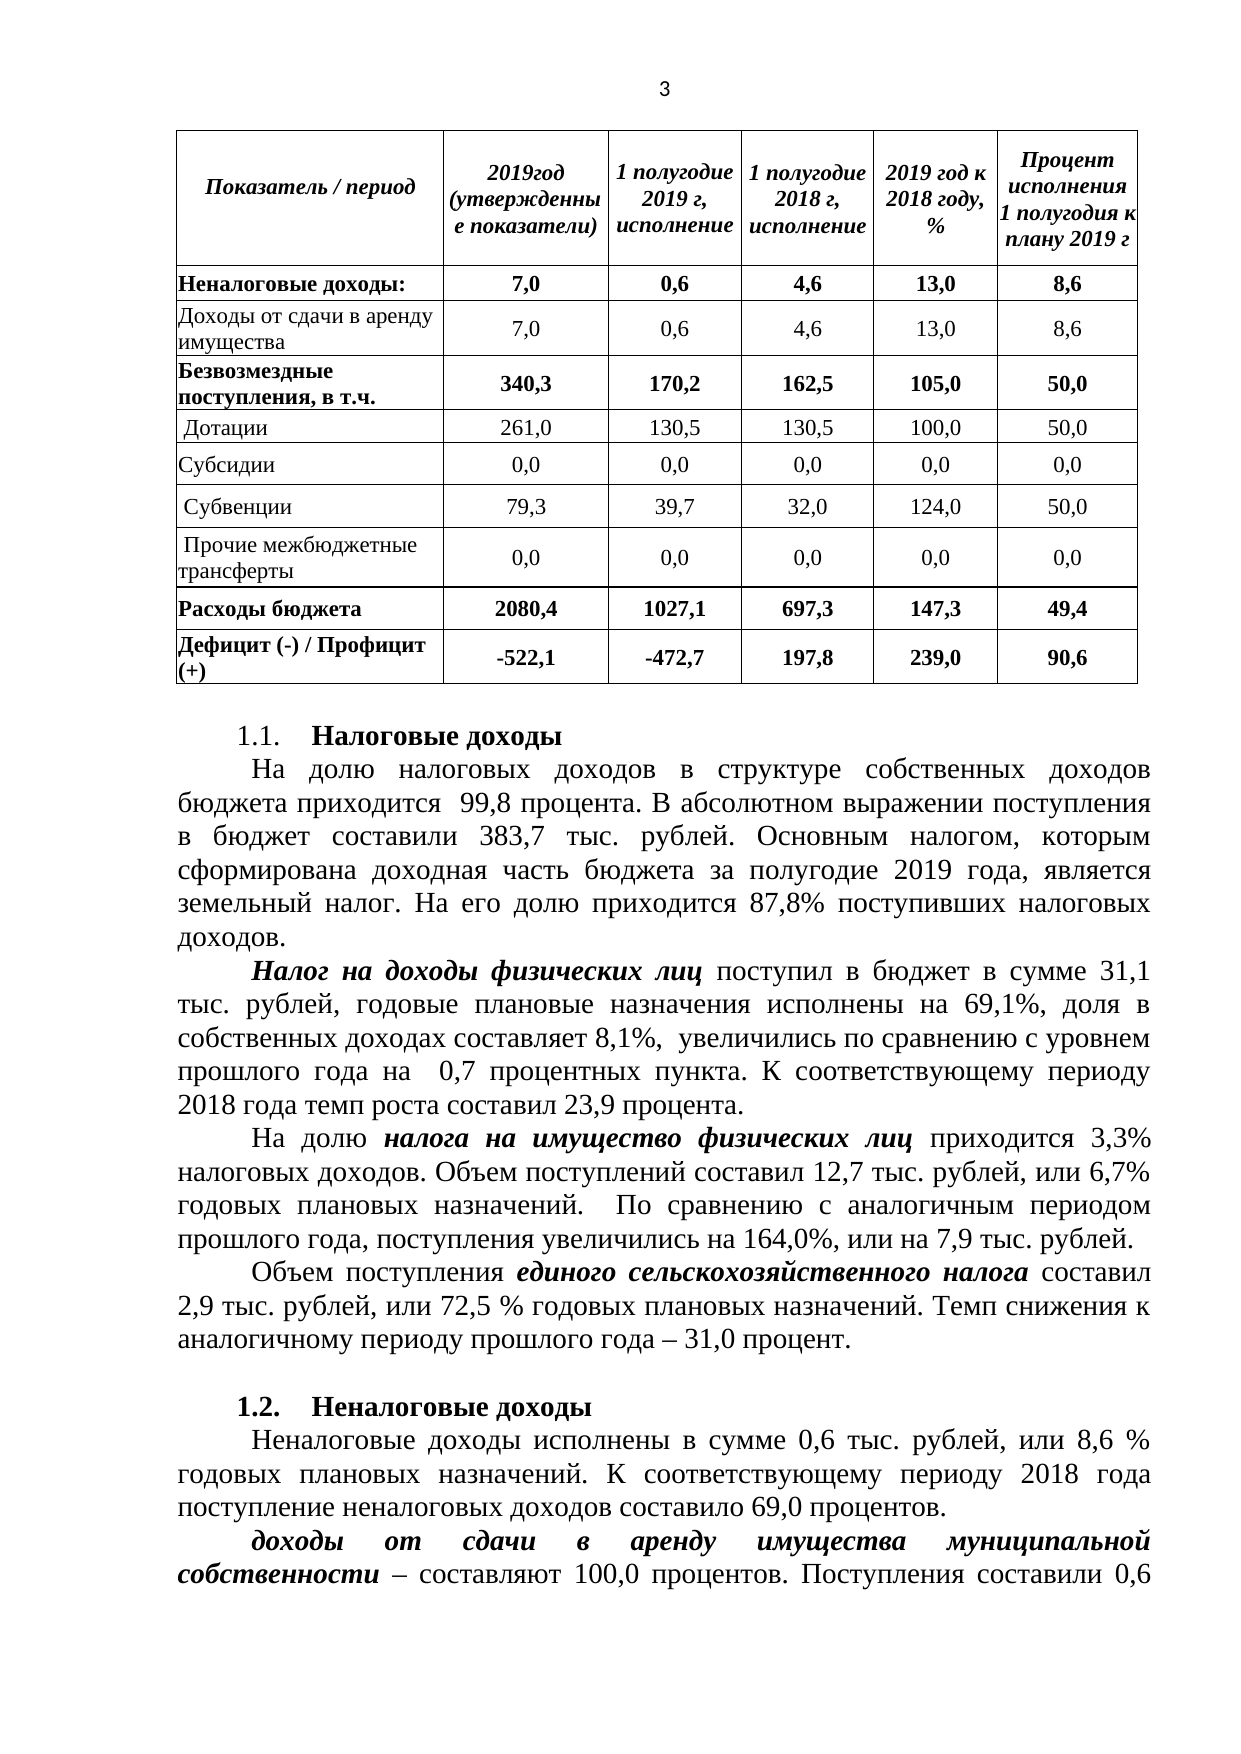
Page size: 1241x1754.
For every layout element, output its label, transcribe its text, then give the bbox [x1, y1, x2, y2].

table_cell 1027,1 [609, 588, 741, 628]
table_cell Доходы от сдачи в аренду имущества [177, 301, 443, 354]
table_cell 0,6 [609, 301, 741, 354]
table_cell 105,0 [874, 356, 997, 409]
table_cell 130,5 [742, 410, 873, 442]
list Неналоговые доходы [236, 1389, 1152, 1422]
table_cell 49,4 [998, 588, 1137, 628]
table_cell 170,2 [609, 356, 741, 409]
table_cell 340,3 [444, 356, 608, 409]
table_cell Безвозмездные поступления, в т.ч. [177, 356, 443, 409]
table_cell 697,3 [742, 588, 873, 628]
table_header 2019год (утвержденные показатели) [444, 131, 608, 265]
list Налоговые доходы [236, 718, 1152, 751]
table_cell 8,6 [998, 266, 1137, 300]
table_cell 79,3 [444, 485, 608, 527]
table_cell 0,0 [742, 443, 873, 484]
table_cell 0,0 [444, 528, 608, 586]
table_cell 130,5 [609, 410, 741, 442]
table_cell 90,6 [998, 630, 1137, 683]
table_cell 39,7 [609, 485, 741, 527]
table_header 1 полугодие 2019 г, исполнение [609, 131, 741, 265]
table_header 1 полугодие 2018 г, исполнение [742, 131, 873, 265]
table_cell 0,0 [742, 528, 873, 586]
table_cell Дотации [177, 410, 443, 442]
table_cell Прочие межбюджетные трансферты [177, 528, 443, 586]
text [177, 1523, 1152, 1590]
table_cell 197,8 [742, 630, 873, 683]
table_cell -522,1 [444, 630, 608, 683]
table_cell 8,6 [998, 301, 1137, 354]
table_cell 147,3 [874, 588, 997, 628]
table_cell 13,0 [874, 301, 997, 354]
table_cell Неналоговые доходы: [177, 266, 443, 300]
table_cell -472,7 [609, 630, 741, 683]
table_cell 7,0 [444, 266, 608, 300]
table_cell Субвенции [177, 485, 443, 527]
table_cell 0,0 [874, 528, 997, 586]
table_cell 50,0 [998, 485, 1137, 527]
table_cell 162,5 [742, 356, 873, 409]
table_cell 0,0 [609, 443, 741, 484]
table_cell 4,6 [742, 266, 873, 300]
text Объем поступления единого сельскохозяйственного налога составил 2,9 тыс. рублей, или 72,5 % годовых плановых назначений. Темп снижения к аналогичному периоду прошлого года – 31,0 процент. [177, 1254, 1152, 1355]
table_cell 0,0 [874, 443, 997, 484]
table_cell 100,0 [874, 410, 997, 442]
table_cell 261,0 [444, 410, 608, 442]
text На долю налога на имущество физических лиц приходится 3,3% налоговых доходов. Объем поступлений составил 12,7 тыс. рублей, или 6,7% годовых плановых назначений. По сравнению с аналогичным периодом прошлого года, поступления увеличились на 164,0%, или на 7,9 тыс. рублей. [177, 1120, 1152, 1254]
table_cell 0,0 [998, 443, 1137, 484]
table_cell Субсидии [177, 443, 443, 484]
table_cell Дефицит (-) / Профицит (+) [177, 630, 443, 683]
table_cell 0,0 [609, 528, 741, 586]
table_cell 13,0 [874, 266, 997, 300]
table_header Показатель / период [177, 131, 443, 265]
table_cell 0,0 [444, 443, 608, 484]
table_header 2019 год к 2018 году, % [874, 131, 997, 265]
table_cell 50,0 [998, 410, 1137, 442]
table_header Процент исполнения 1 полугодия к плану 2019 г [998, 131, 1137, 265]
text На долю налоговых доходов в структуре собственных доходов бюджета приходится 99,8 процента. В абсолютном выражении поступления в бюджет составили 383,7 тыс. рублей. Основным налогом, которым сформирована доходная часть бюджета за полугодие 2019 года, является земельный налог. На его долю приходится 87,8% поступивших налоговых доходов. [177, 751, 1152, 953]
table_cell 0,0 [998, 528, 1137, 586]
table_cell 50,0 [998, 356, 1137, 409]
table_cell 32,0 [742, 485, 873, 527]
table_cell 0,6 [609, 266, 741, 300]
text Налог на доходы физических лиц поступил в бюджет в сумме 31,1 тыс. рублей, годовые плановые назначения исполнены на 69,1%, доля в собственных доходах составляет 8,1%, увеличились по сравнению с уровнем прошлого года на 0,7 процентных пункта. К соответствующему периоду 2018 года темп роста составил 23,9 процента. [177, 953, 1152, 1120]
table_cell 4,6 [742, 301, 873, 354]
table_cell 124,0 [874, 485, 997, 527]
table_cell 2080,4 [444, 588, 608, 628]
table_cell 7,0 [444, 301, 608, 354]
table_cell Расходы бюджета [177, 588, 443, 628]
table_cell 239,0 [874, 630, 997, 683]
text Неналоговые доходы исполнены в сумме 0,6 тыс. рублей, или 8,6 % годовых плановых назначений. К соответствующему периоду 2018 года поступление неналоговых доходов составило 69,0 процентов. [177, 1422, 1152, 1523]
